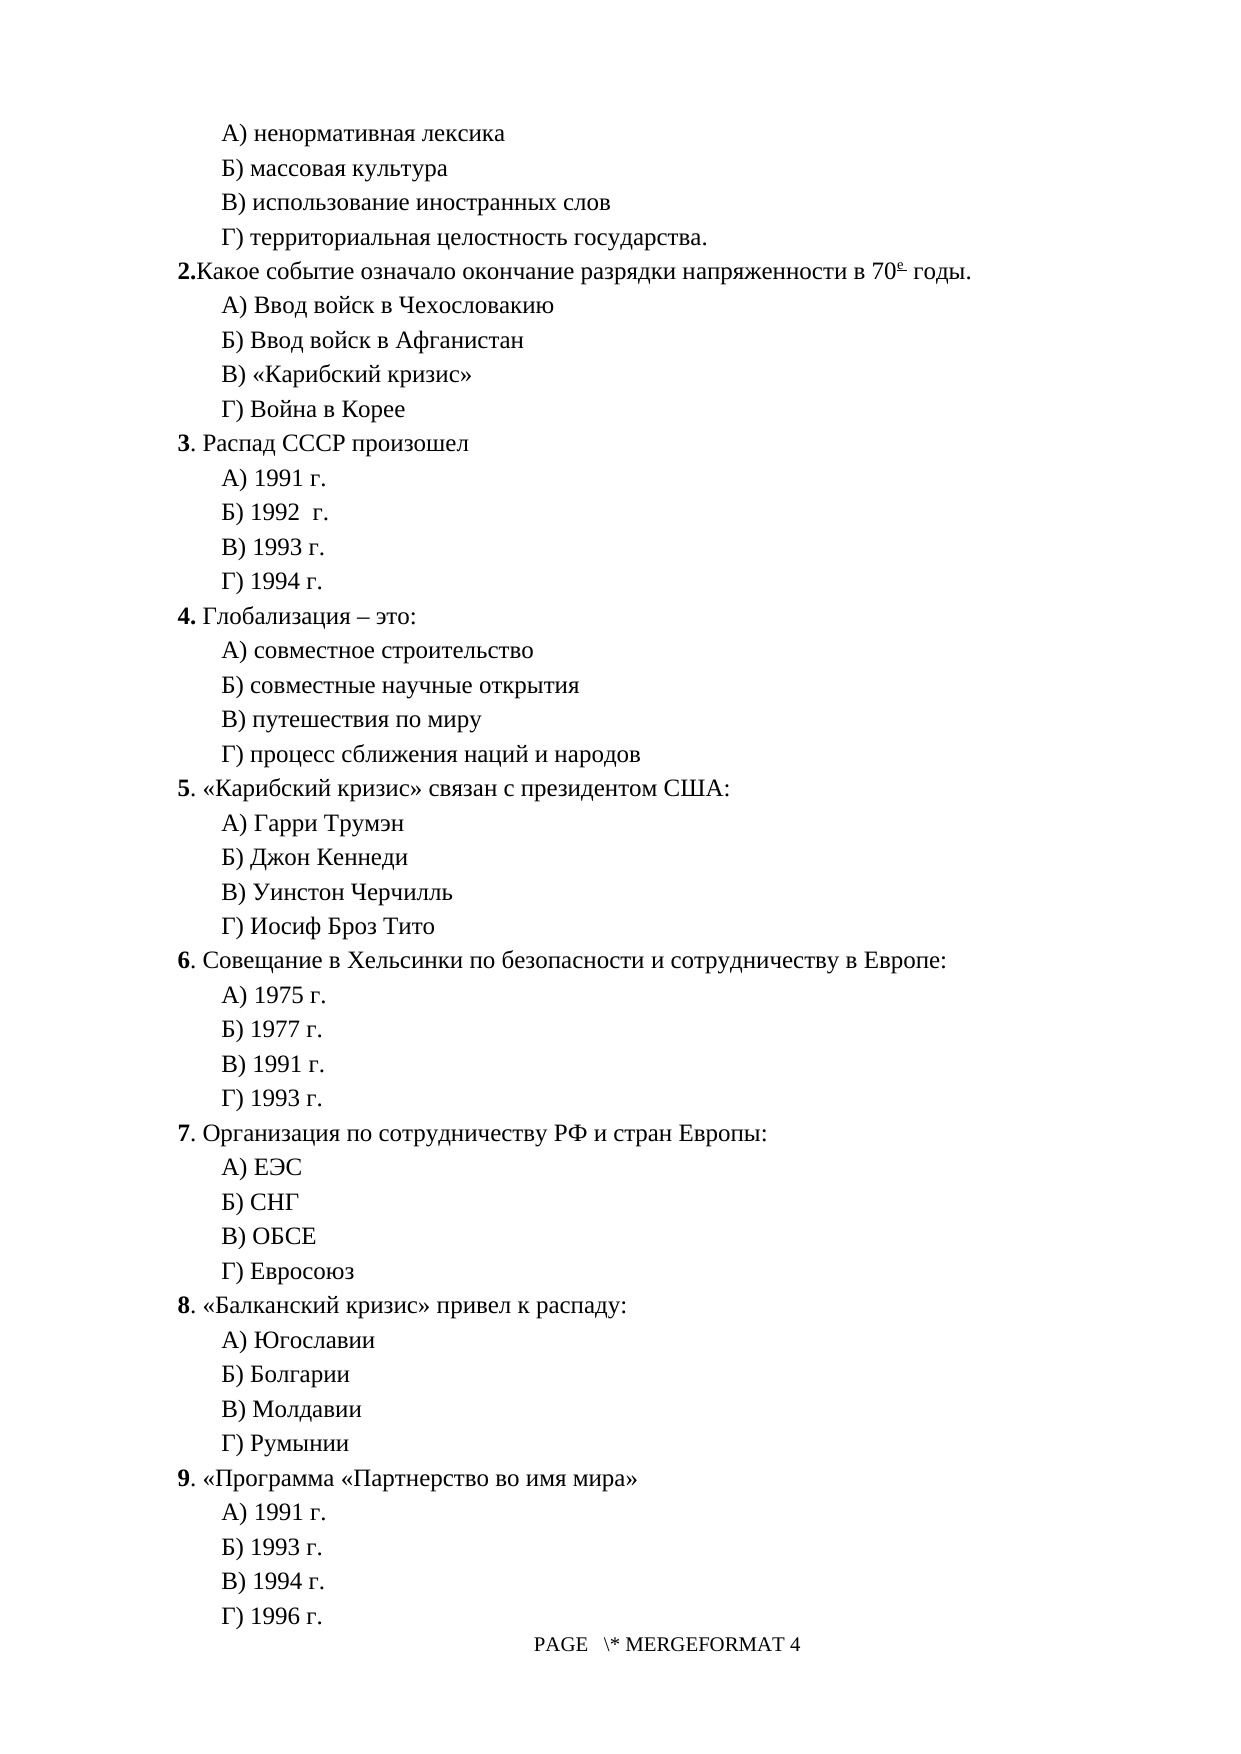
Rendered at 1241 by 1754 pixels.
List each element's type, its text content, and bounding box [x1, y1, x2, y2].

text 8. «Балканский кризис» привел к распаду: [177, 1290, 1152, 1319]
text Б) Джон Кеннеди [177, 842, 1152, 871]
text Г) 1993 г. [177, 1083, 1152, 1112]
text Г) 1996 г. [177, 1601, 1152, 1629]
text А) ненормативная лексика [177, 118, 1152, 147]
text В) 1993 г. [177, 532, 1152, 561]
text А) 1991 г. [177, 463, 1152, 492]
text Б) совместные научные открытия [177, 670, 1152, 698]
text В) ОБСЕ [177, 1221, 1152, 1250]
text В) путешествия по миру [177, 704, 1152, 733]
text В) Уинстон Черчилль [177, 877, 1152, 905]
text В) использование иностранных слов [177, 187, 1152, 216]
text Г) 1994 г. [177, 566, 1152, 595]
text Б) 1993 г. [177, 1532, 1152, 1561]
text 4. Глобализация – это: [177, 601, 1152, 629]
text 7. Организация по сотрудничеству РФ и стран Европы: [177, 1118, 1152, 1147]
text В) Молдавии [177, 1394, 1152, 1423]
text А) 1975 г. [177, 980, 1152, 1009]
text А) Югославии [177, 1325, 1152, 1354]
text В) «Карибский кризис» [177, 359, 1152, 388]
text Г) процесс сближения наций и народов [177, 739, 1152, 767]
text Б) 1992 г. [177, 497, 1152, 526]
text Б) массовая культура [177, 153, 1152, 181]
text Г) Иосиф Броз Тито [177, 911, 1152, 940]
text Г) Война в Корее [177, 394, 1152, 423]
text В) 1994 г. [177, 1566, 1152, 1595]
text 2.Какое событие означало окончание разрядки напряженности в 70е годы. [177, 256, 1152, 285]
text Г) Евросоюз [177, 1256, 1152, 1285]
text В) 1991 г. [177, 1049, 1152, 1078]
text А) совместное строительство [177, 635, 1152, 664]
text Г) территориальная целостность государства. [177, 222, 1152, 250]
text Б) СНГ [177, 1187, 1152, 1216]
text 3. Распад СССР произошел [177, 428, 1152, 457]
text 6. Совещание в Хельсинки по безопасности и сотрудничеству в Европе: [177, 946, 1152, 974]
text А) Гарри Трумэн [177, 808, 1152, 836]
text Г) Румынии [177, 1428, 1152, 1457]
text 5. «Карибский кризис» связан с президентом США: [177, 773, 1152, 802]
text 9. «Программа «Партнерство во имя мира» [177, 1463, 1152, 1492]
text Б) Ввод войск в Афганистан [177, 325, 1152, 354]
text А) Ввод войск в Чехословакию [177, 291, 1152, 319]
text А) 1991 г. [177, 1497, 1152, 1526]
text Б) Болгарии [177, 1359, 1152, 1388]
text Б) 1977 г. [177, 1014, 1152, 1043]
text А) ЕЭС [177, 1152, 1152, 1181]
